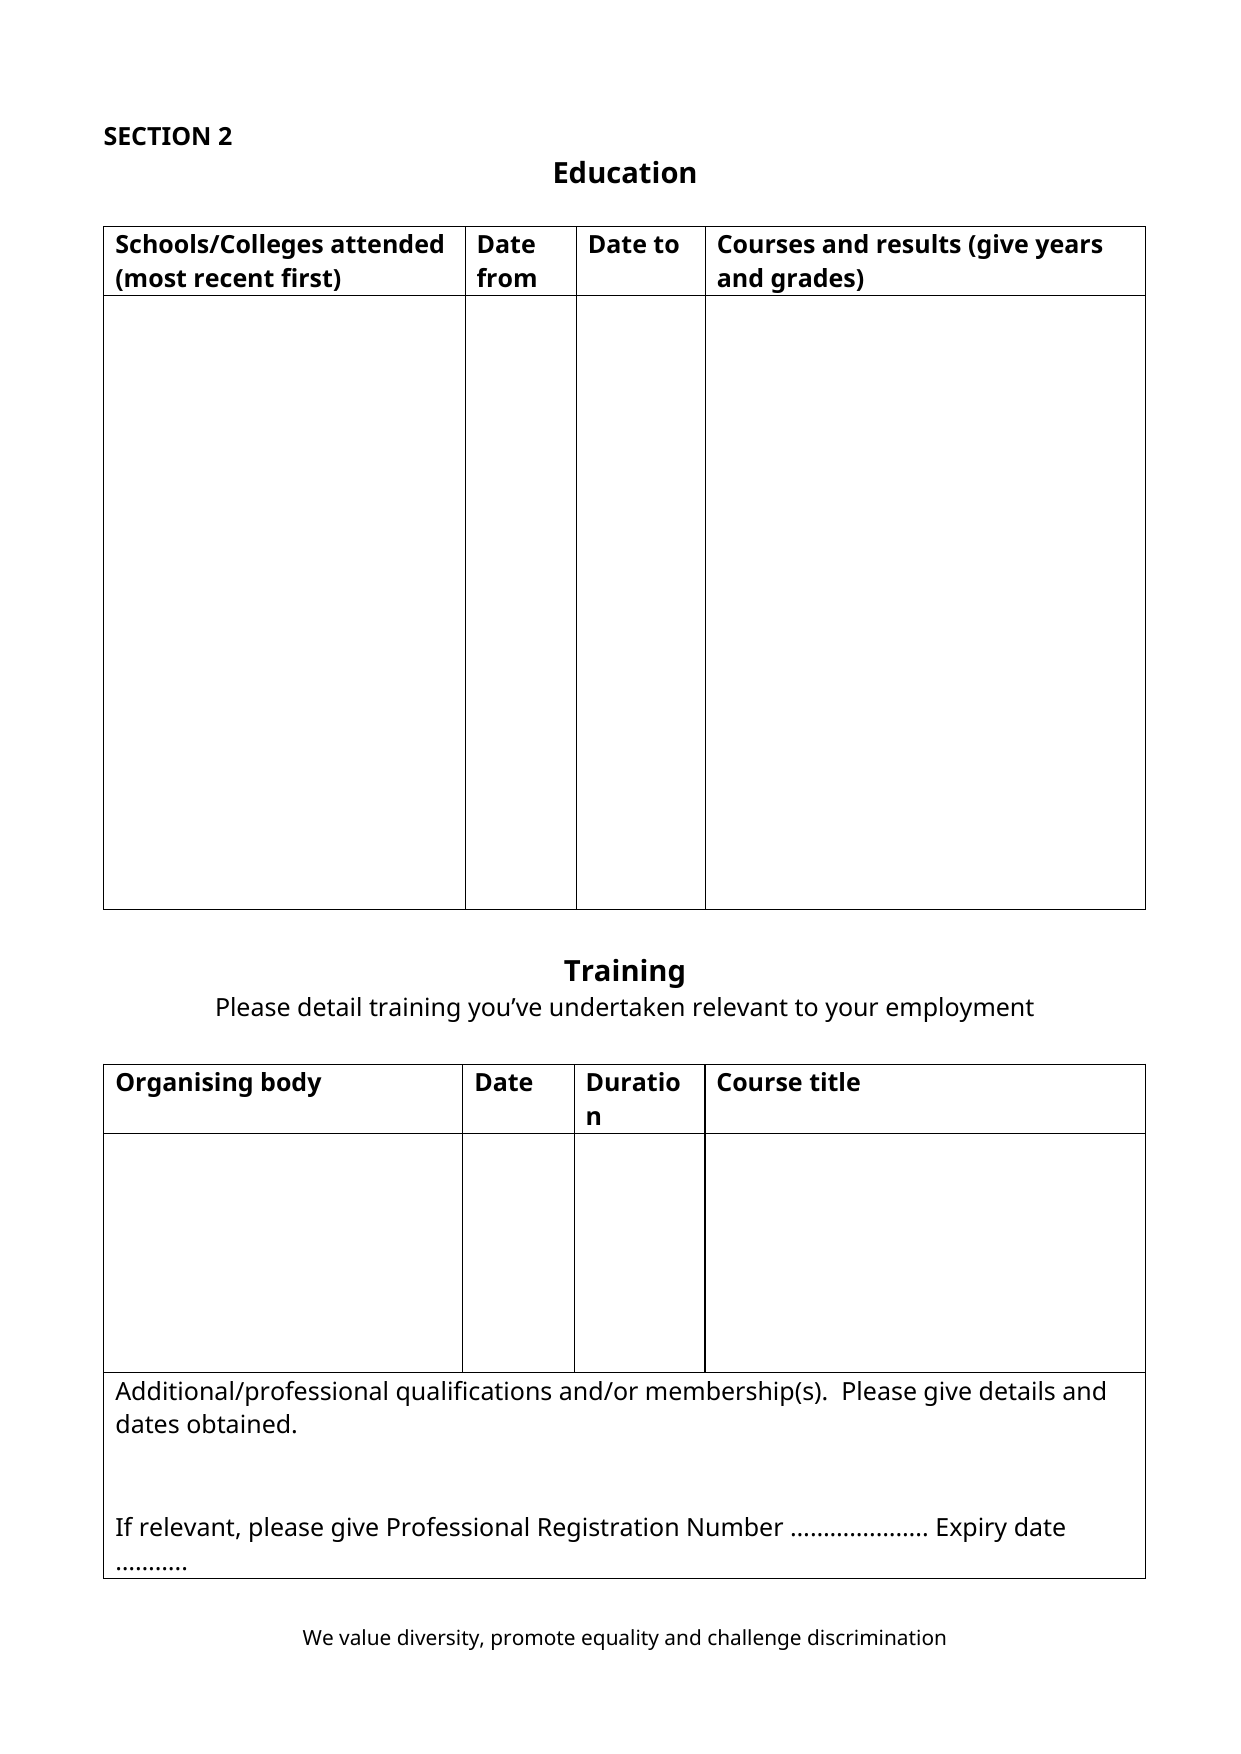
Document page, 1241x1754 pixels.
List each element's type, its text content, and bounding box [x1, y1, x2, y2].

table_cell [104, 1134, 462, 1372]
table_cell [104, 296, 465, 909]
table_cell [706, 1134, 1145, 1372]
table_header Date [463, 1065, 574, 1133]
text Training [103, 950, 1146, 990]
table_header Date from [466, 227, 576, 295]
table_header Courses and results (give years and grades) [706, 227, 1145, 295]
table_header Duration [575, 1065, 704, 1133]
table_cell [466, 296, 576, 909]
table_header Organising body [104, 1065, 462, 1133]
table_cell [706, 296, 1145, 909]
table_header Course title [706, 1065, 1145, 1133]
table_header Date to [577, 227, 705, 295]
text Please detail training you’ve undertaken relevant to your employment [103, 990, 1146, 1024]
text SECTION 2 [103, 118, 1146, 152]
text Education [103, 152, 1146, 192]
table_cell Additional/professional qualifications and/or membership(s). Please give details and dates obtained. If relevant, please give Professional Registration Number ………….…….. Expiry date ……….. [104, 1373, 1145, 1577]
table_cell [575, 1134, 704, 1372]
table_header Schools/Colleges attended (most recent first) [104, 227, 465, 295]
table_cell [463, 1134, 574, 1372]
table_cell [577, 296, 705, 909]
